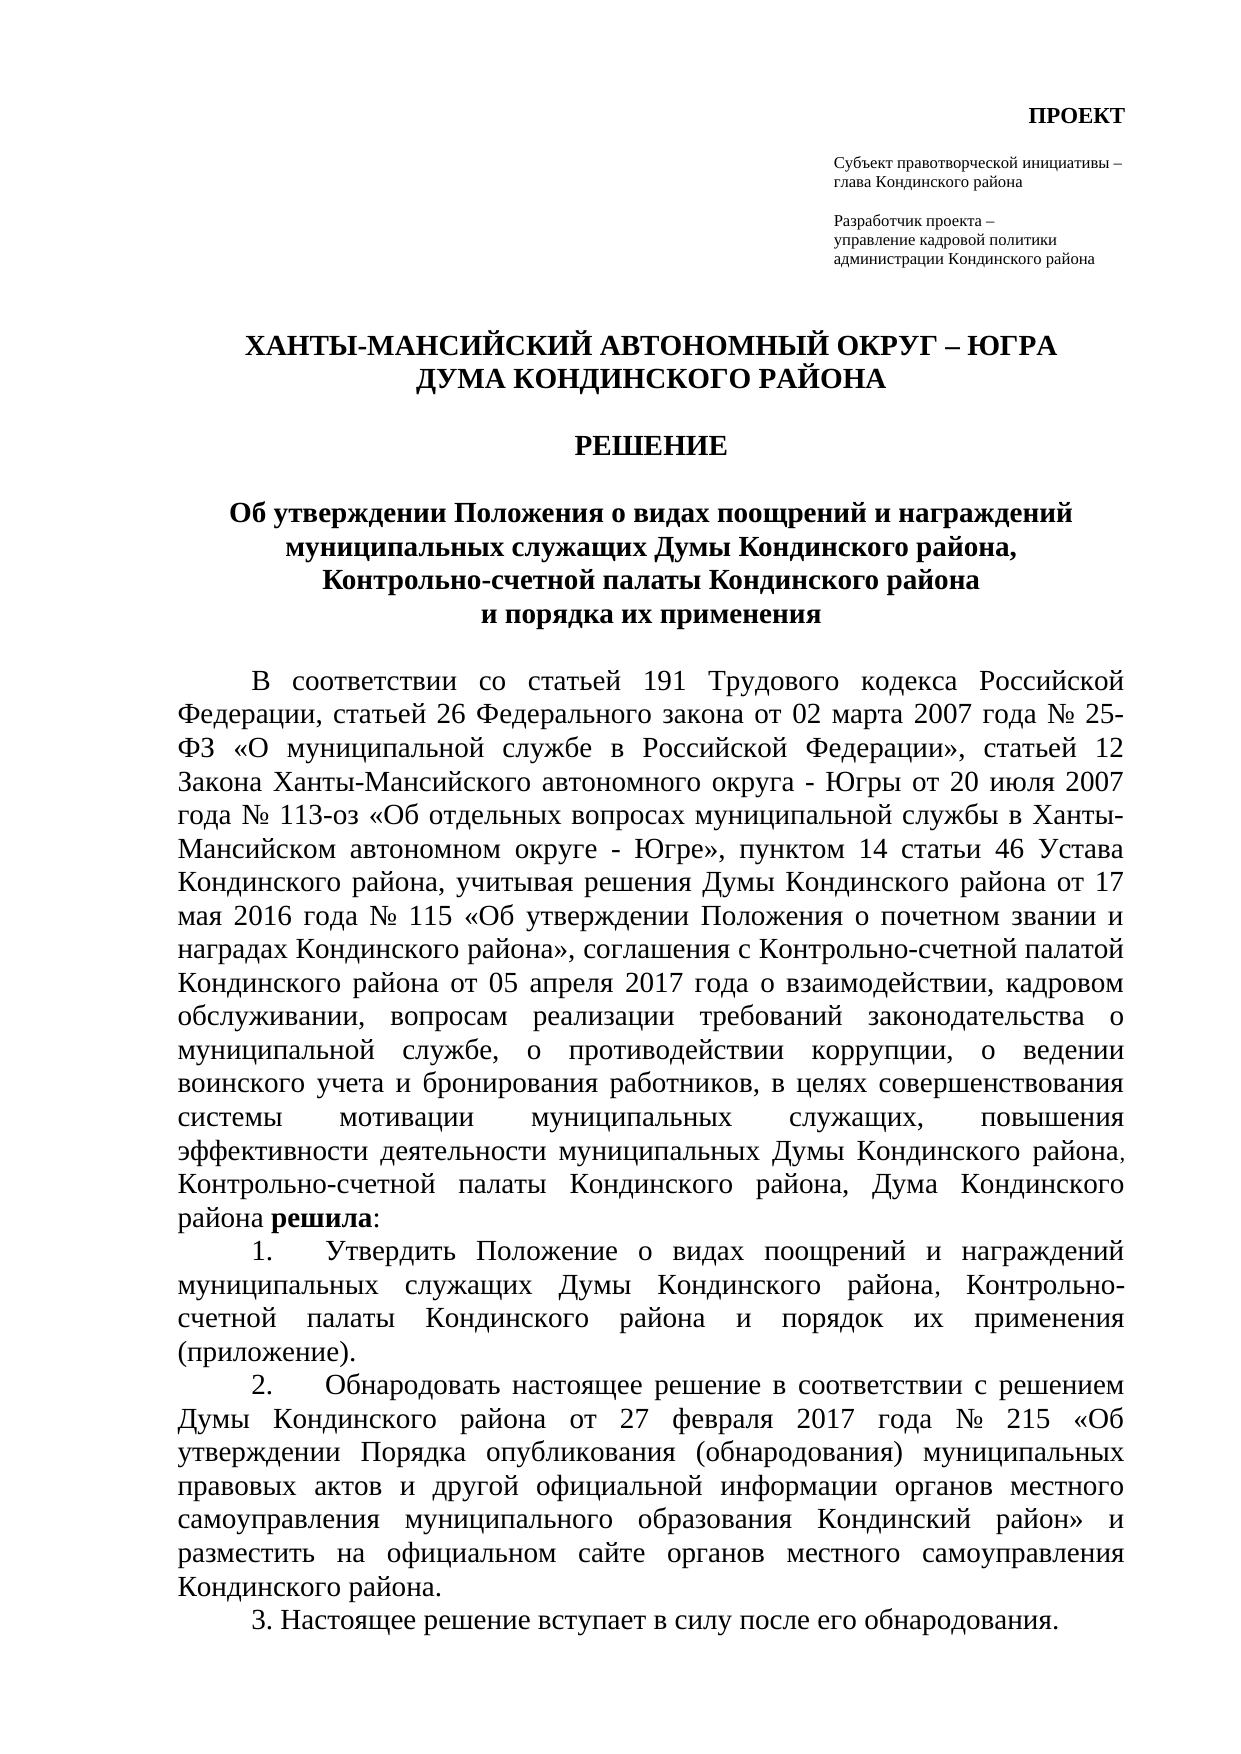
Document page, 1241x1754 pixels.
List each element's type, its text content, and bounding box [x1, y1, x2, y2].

text Контрольно-счетной палаты Кондинского района [177, 562, 1125, 596]
text глава Кондинского района [833, 172, 1125, 191]
text муниципальных служащих Думы Кондинского района, [177, 529, 1125, 562]
text В соответствии со статьей 191 Трудового кодекса Российской Федерации, статьей 26 Федерального закона от 02 марта 2007 года № 25-ФЗ «О муниципальной службе в Российской Федерации», статьей 12 Закона Ханты-Мансийского автономного округа - Югры от 20 июля 2007 года № 113-оз «Об отдельных вопросах муниципальной службы в Ханты-Мансийском автономном округе - Югре», пунктом 14 статьи 46 Устава Кондинского района, учитывая решения Думы Кондинского района от 17 мая 2016 года № 115 «Об утверждении Положения о почетном звании и наградах Кондинского района», соглашения с Контрольно-счетной палатой Кондинского района от 05 апреля 2017 года о взаимодействии, кадровом обслуживании, вопросам реализации требований законодательства о муниципальной службе, о противодействии коррупции, о ведении воинского учета и бронирования работников, в целях совершенствования системы мотивации муниципальных служащих, повышения эффективности деятельности муниципальных Думы Кондинского района, Контрольно-счетной палаты Кондинского района, Дума Кондинского района решила: [177, 663, 1125, 1233]
text ПРОЕКТ [177, 102, 1125, 128]
text Субъект правотворческой инициативы – [833, 153, 1125, 172]
text и порядка их применения [177, 596, 1125, 629]
text Разработчик проекта – [833, 210, 1125, 229]
text ДУМА КОНДИНСКОГО РАЙОНА [177, 361, 1125, 395]
text Об утверждении Положения о видах поощрений и награждений [177, 495, 1125, 529]
list Утвердить Положение о видах поощрений и награждений муниципальных служащих Думы Кондинского района, Контрольно-счетной палаты Кондинского района и порядок их применения (приложение). [177, 1233, 1125, 1367]
text ХАНТЫ-МАНСИЙСКИЙ АВТОНОМНЫЙ ОКРУГ – ЮГРА [177, 328, 1125, 361]
list Обнародовать настоящее решение в соответствии с решением Думы Кондинского района от 27 февраля 2017 года № 215 «Об утверждении Порядка опубликования (обнародования) муниципальных правовых актов и другой официальной информации органов местного самоуправления муниципального образования Кондинский район» и разместить на официальном сайте органов местного самоуправления Кондинского района. [177, 1367, 1125, 1602]
text администрации Кондинского района [833, 249, 1125, 268]
text 3. Настоящее решение вступает в силу после его обнародования. [177, 1602, 1125, 1636]
text РЕШЕНИЕ [177, 428, 1125, 462]
text управление кадровой политики [833, 229, 1125, 249]
